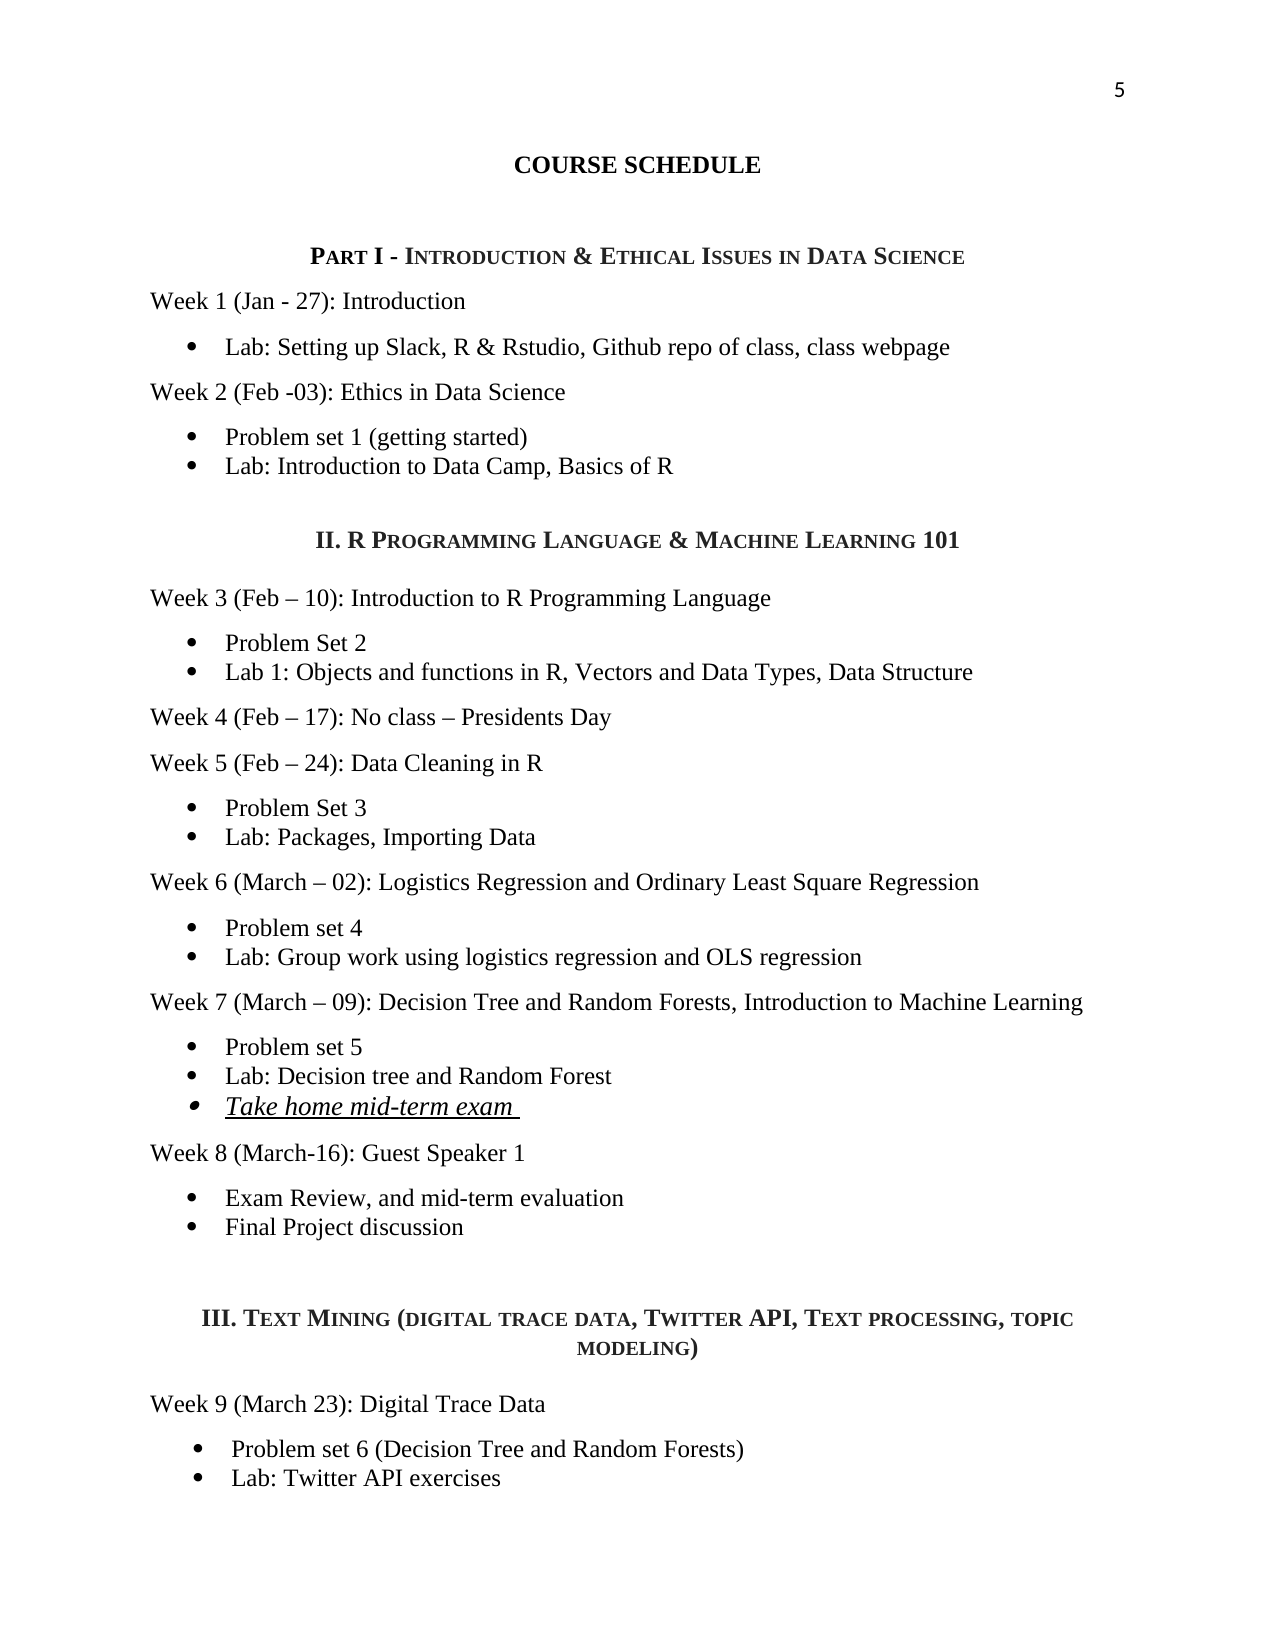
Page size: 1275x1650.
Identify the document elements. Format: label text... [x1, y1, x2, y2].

list Problem set 4 [187, 913, 1125, 942]
list Lab: Packages, Importing Data [187, 822, 1125, 851]
list Final Project discussion [187, 1212, 1125, 1241]
text Week 5 (Feb – 24): Data Cleaning in R [150, 748, 1125, 777]
text III. Text Mining (digital trace data, Twitter API, Text processing, topic modeling) [150, 1303, 1125, 1360]
text II. R Programming Language & Machine Learning 101 [150, 525, 1125, 554]
text Week 2 (Feb -03): Ethics in Data Science [150, 377, 1125, 406]
text Week 4 (Feb – 17): No class – Presidents Day [150, 702, 1125, 731]
text Week 1 (Jan - 27): Introduction [150, 286, 1125, 315]
list Lab 1: Objects and functions in R, Vectors and Data Types, Data Structure [187, 657, 1125, 686]
text Week 9 (March 23): Digital Trace Data [150, 1389, 1125, 1418]
list Lab: Group work using logistics regression and OLS regression [187, 942, 1125, 970]
list Problem Set 2 [187, 628, 1125, 657]
list Problem Set 3 [187, 793, 1125, 822]
list Lab: Setting up Slack, R & Rstudio, Github repo of class, class webpage [187, 332, 1125, 360]
text Week 7 (March – 09): Decision Tree and Random Forests, Introduction to Machine Learning [150, 987, 1125, 1016]
list Problem set 5 [187, 1032, 1125, 1061]
text Week 8 (March-16): Guest Speaker 1 [150, 1138, 1125, 1167]
list Problem set 1 (getting started) [187, 422, 1125, 451]
list Lab: Introduction to Data Camp, Basics of R [187, 451, 1125, 480]
text Week 6 (March – 02): Logistics Regression and Ordinary Least Square Regression [150, 867, 1125, 896]
text Part I - Introduction & Ethical Issues in Data Science [150, 241, 1125, 269]
list Problem set 6 (Decision Tree and Random Forests) [193, 1434, 1125, 1463]
list Lab: Decision tree and Random Forest [187, 1061, 1125, 1090]
list Exam Review, and mid-term evaluation [187, 1183, 1125, 1212]
list Lab: Twitter API exercises [193, 1463, 1125, 1492]
list Take home mid-term exam [187, 1090, 1125, 1121]
text Week 3 (Feb – 10): Introduction to R Programming Language [150, 583, 1125, 612]
text COURSE SCHEDULE [150, 150, 1125, 179]
